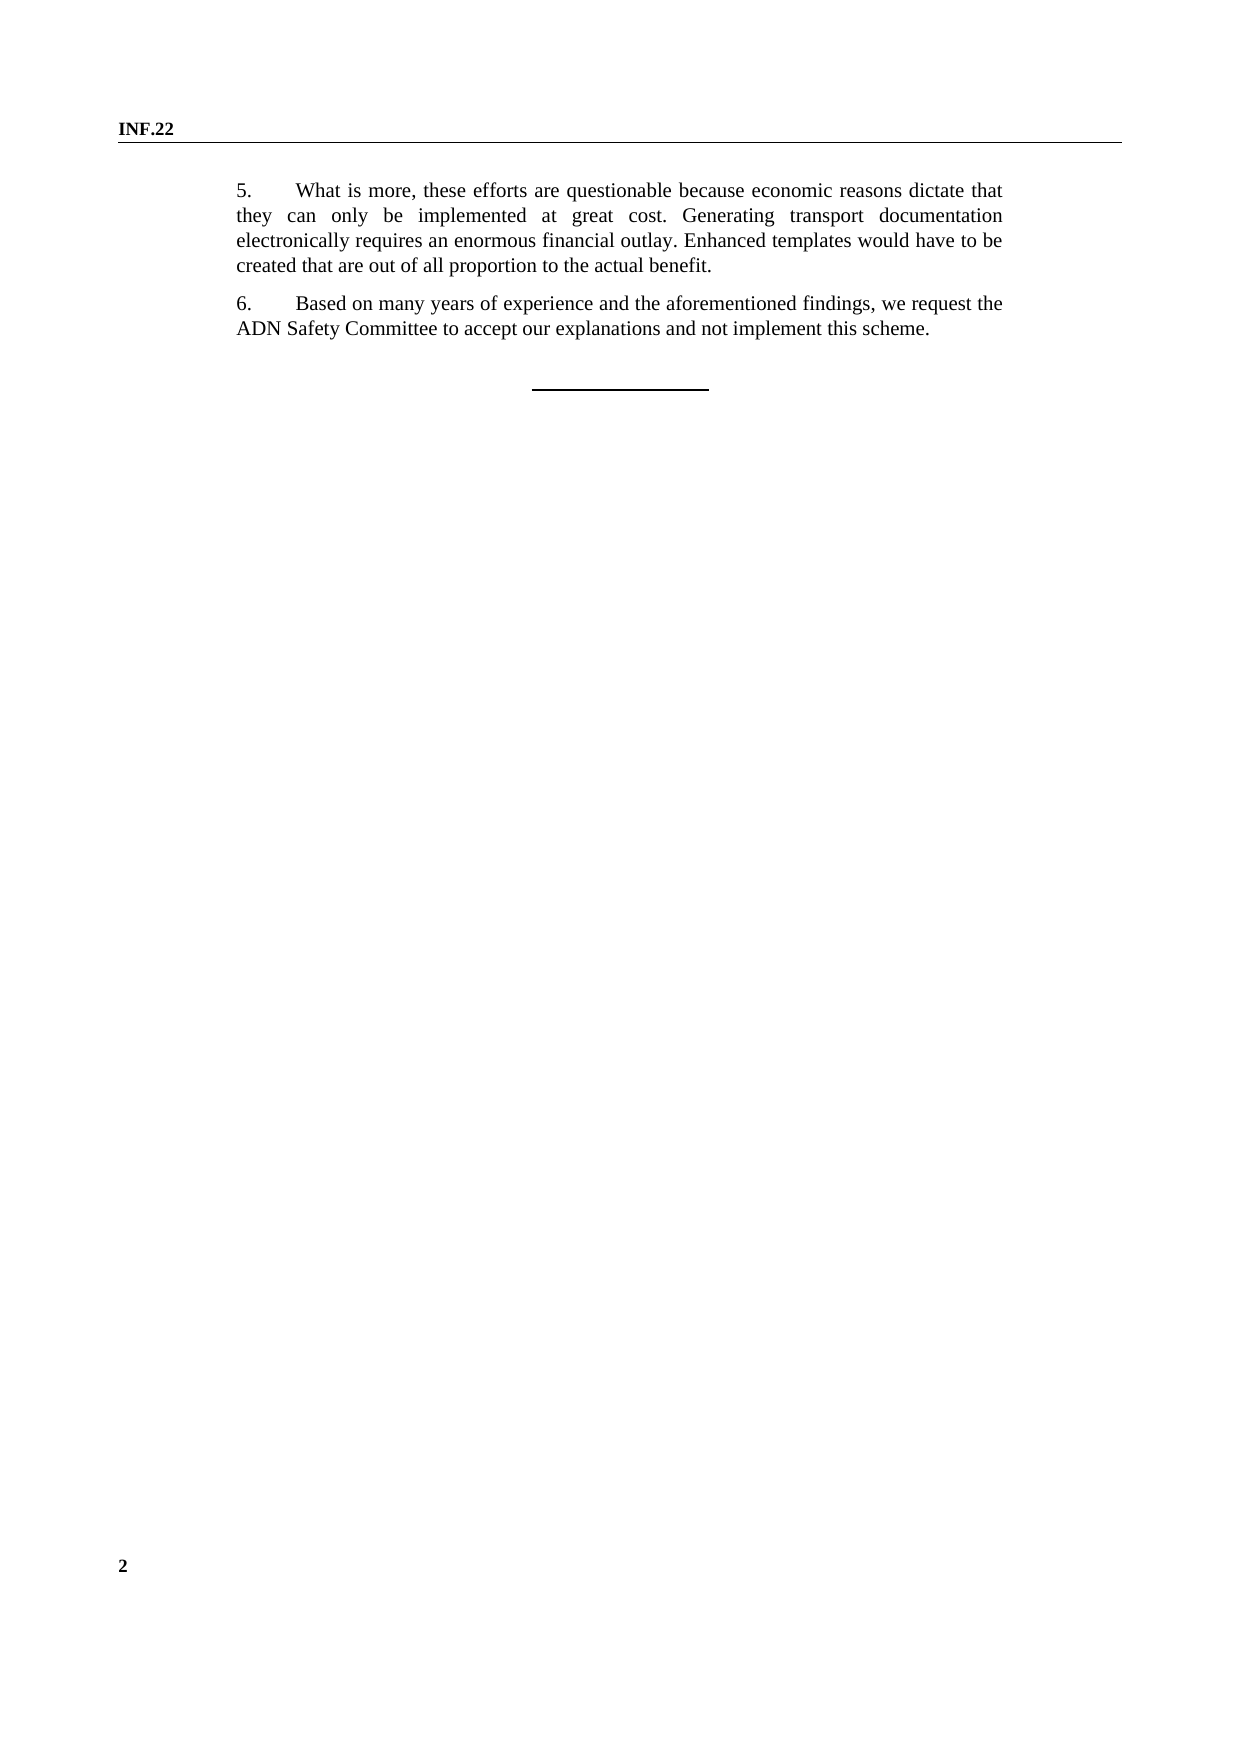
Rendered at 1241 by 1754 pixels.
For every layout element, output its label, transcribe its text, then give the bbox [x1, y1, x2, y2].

text 6. Based on many years of experience and the aforementioned findings, we request the ADN Safety Committee to accept our explanations and not implement this scheme. [236, 290, 1004, 340]
text 5. What is more, these efforts are questionable because economic reasons dictate that they can only be implemented at great cost. Generating transport documentation electronically requires an enormous financial outlay. Enhanced templates would have to be created that are out of all proportion to the actual benefit. [236, 177, 1004, 277]
